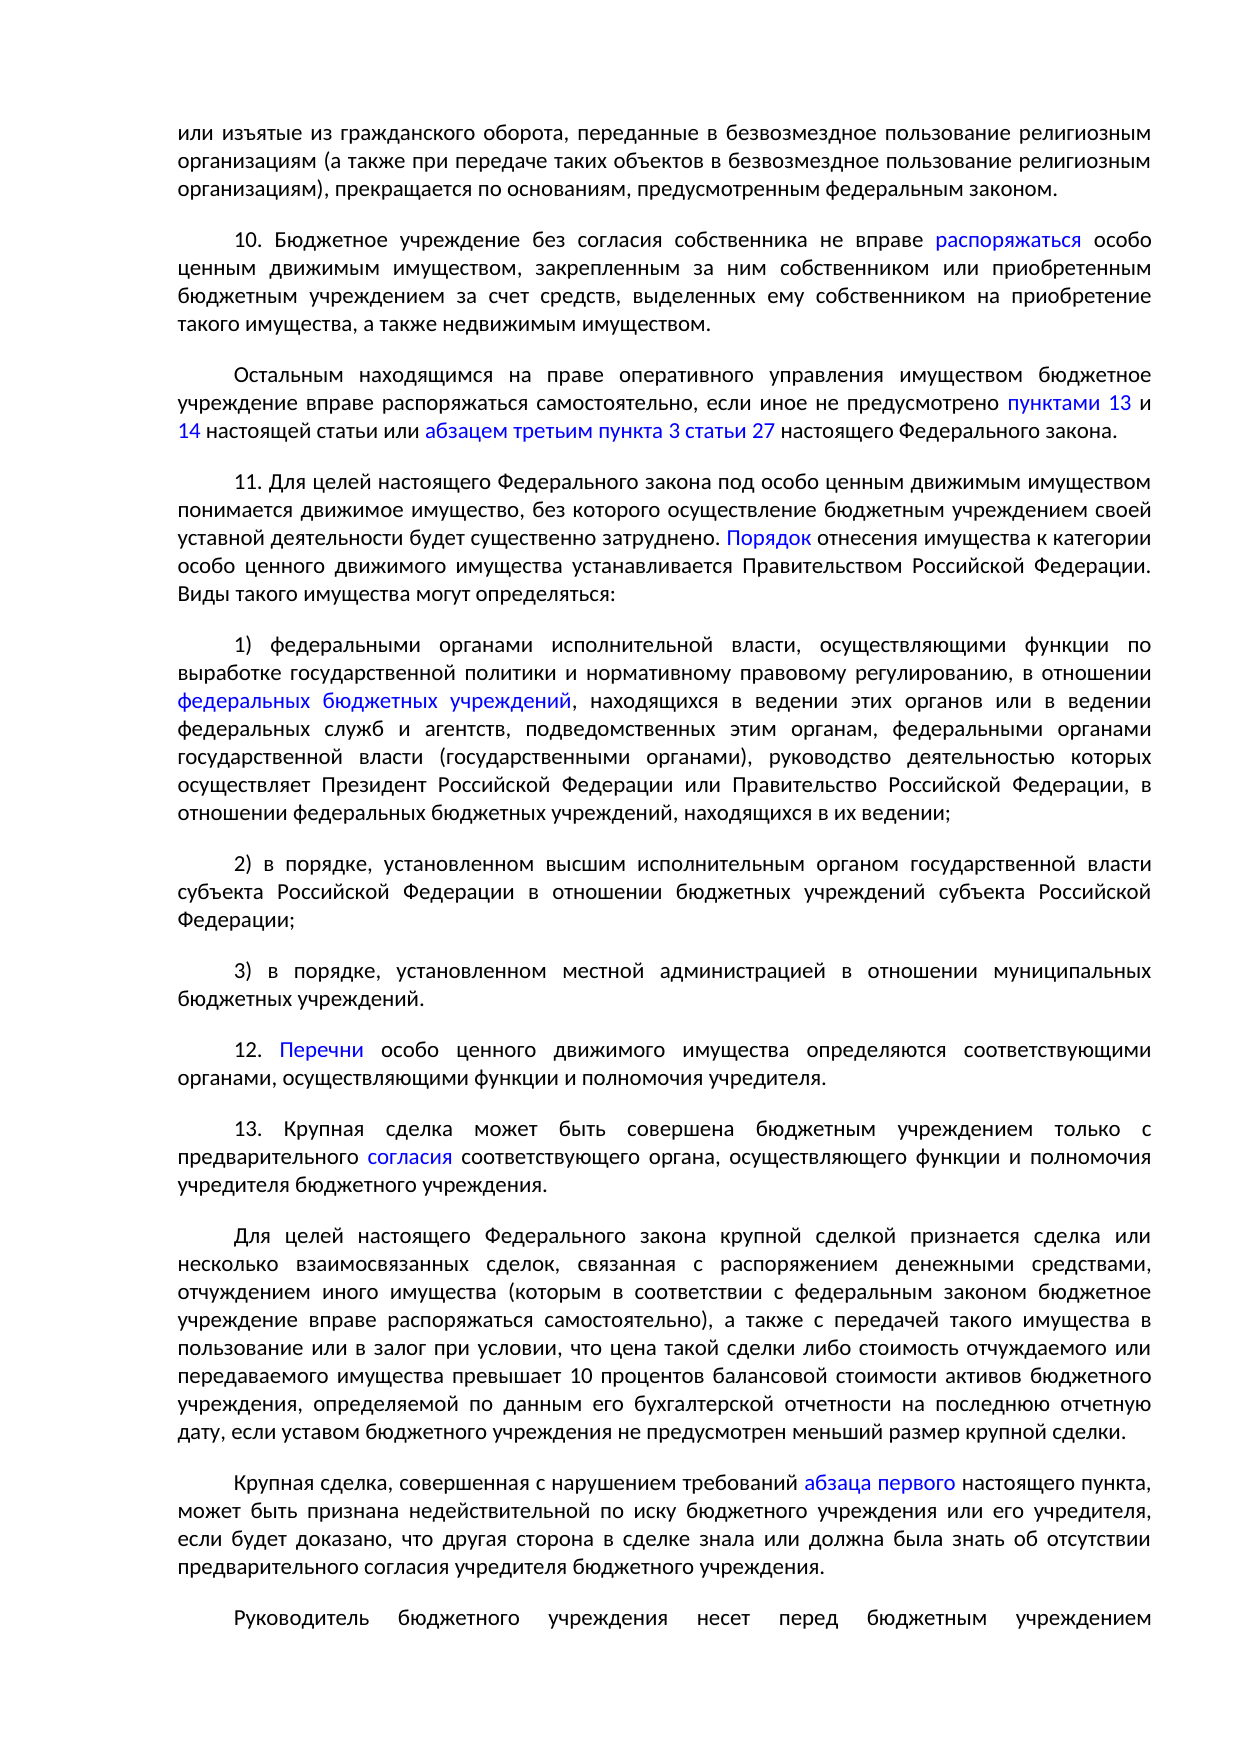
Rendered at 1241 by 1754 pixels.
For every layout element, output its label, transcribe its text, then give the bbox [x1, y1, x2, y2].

text Крупная сделка, совершенная с нарушением требований абзаца первого настоящего пункта, может быть признана недействительной по иску бюджетного учреждения или его учредителя, если будет доказано, что другая сторона в сделке знала или должна была знать об отсутствии предварительного согласия учредителя бюджетного учреждения. [177, 1468, 1152, 1580]
text 10. Бюджетное учреждение без согласия собственника не вправе распоряжаться особо ценным движимым имуществом, закрепленным за ним собственником или приобретенным бюджетным учреждением за счет средств, выделенных ему собственником на приобретение такого имущества, а также недвижимым имуществом. [177, 225, 1152, 337]
text Остальным находящимся на праве оперативного управления имуществом бюджетное учреждение вправе распоряжаться самостоятельно, если иное не предусмотрено пунктами 13 и 14 настоящей статьи или абзацем третьим пункта 3 статьи 27 настоящего Федерального закона. [177, 360, 1152, 444]
text Для целей настоящего Федерального закона крупной сделкой признается сделка или несколько взаимосвязанных сделок, связанная с распоряжением денежными средствами, отчуждением иного имущества (которым в соответствии с федеральным законом бюджетное учреждение вправе распоряжаться самостоятельно), а также с передачей такого имущества в пользование или в залог при условии, что цена такой сделки либо стоимость отчуждаемого или передаваемого имущества превышает 10 процентов балансовой стоимости активов бюджетного учреждения, определяемой по данным его бухгалтерской отчетности на последнюю отчетную дату, если уставом бюджетного учреждения не предусмотрен меньший размер крупной сделки. [177, 1221, 1152, 1445]
text 2) в порядке, установленном высшим исполнительным органом государственной власти субъекта Российской Федерации в отношении бюджетных учреждений субъекта Российской Федерации; [177, 849, 1152, 933]
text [177, 118, 1152, 202]
text 13. Крупная сделка может быть совершена бюджетным учреждением только с предварительного согласия соответствующего органа, осуществляющего функции и полномочия учредителя бюджетного учреждения. [177, 1114, 1152, 1198]
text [177, 1603, 1152, 1631]
text 3) в порядке, установленном местной администрацией в отношении муниципальных бюджетных учреждений. [177, 956, 1152, 1012]
text 12. Перечни особо ценного движимого имущества определяются соответствующими органами, осуществляющими функции и полномочия учредителя. [177, 1035, 1152, 1091]
text 11. Для целей настоящего Федерального закона под особо ценным движимым имуществом понимается движимое имущество, без которого осуществление бюджетным учреждением своей уставной деятельности будет существенно затруднено. Порядок отнесения имущества к категории особо ценного движимого имущества устанавливается Правительством Российской Федерации. Виды такого имущества могут определяться: [177, 467, 1152, 607]
text 1) федеральными органами исполнительной власти, осуществляющими функции по выработке государственной политики и нормативному правовому регулированию, в отношении федеральных бюджетных учреждений, находящихся в ведении этих органов или в ведении федеральных служб и агентств, подведомственных этим органам, федеральными органами государственной власти (государственными органами), руководство деятельностью которых осуществляет Президент Российской Федерации или Правительство Российской Федерации, в отношении федеральных бюджетных учреждений, находящихся в их ведении; [177, 630, 1152, 826]
